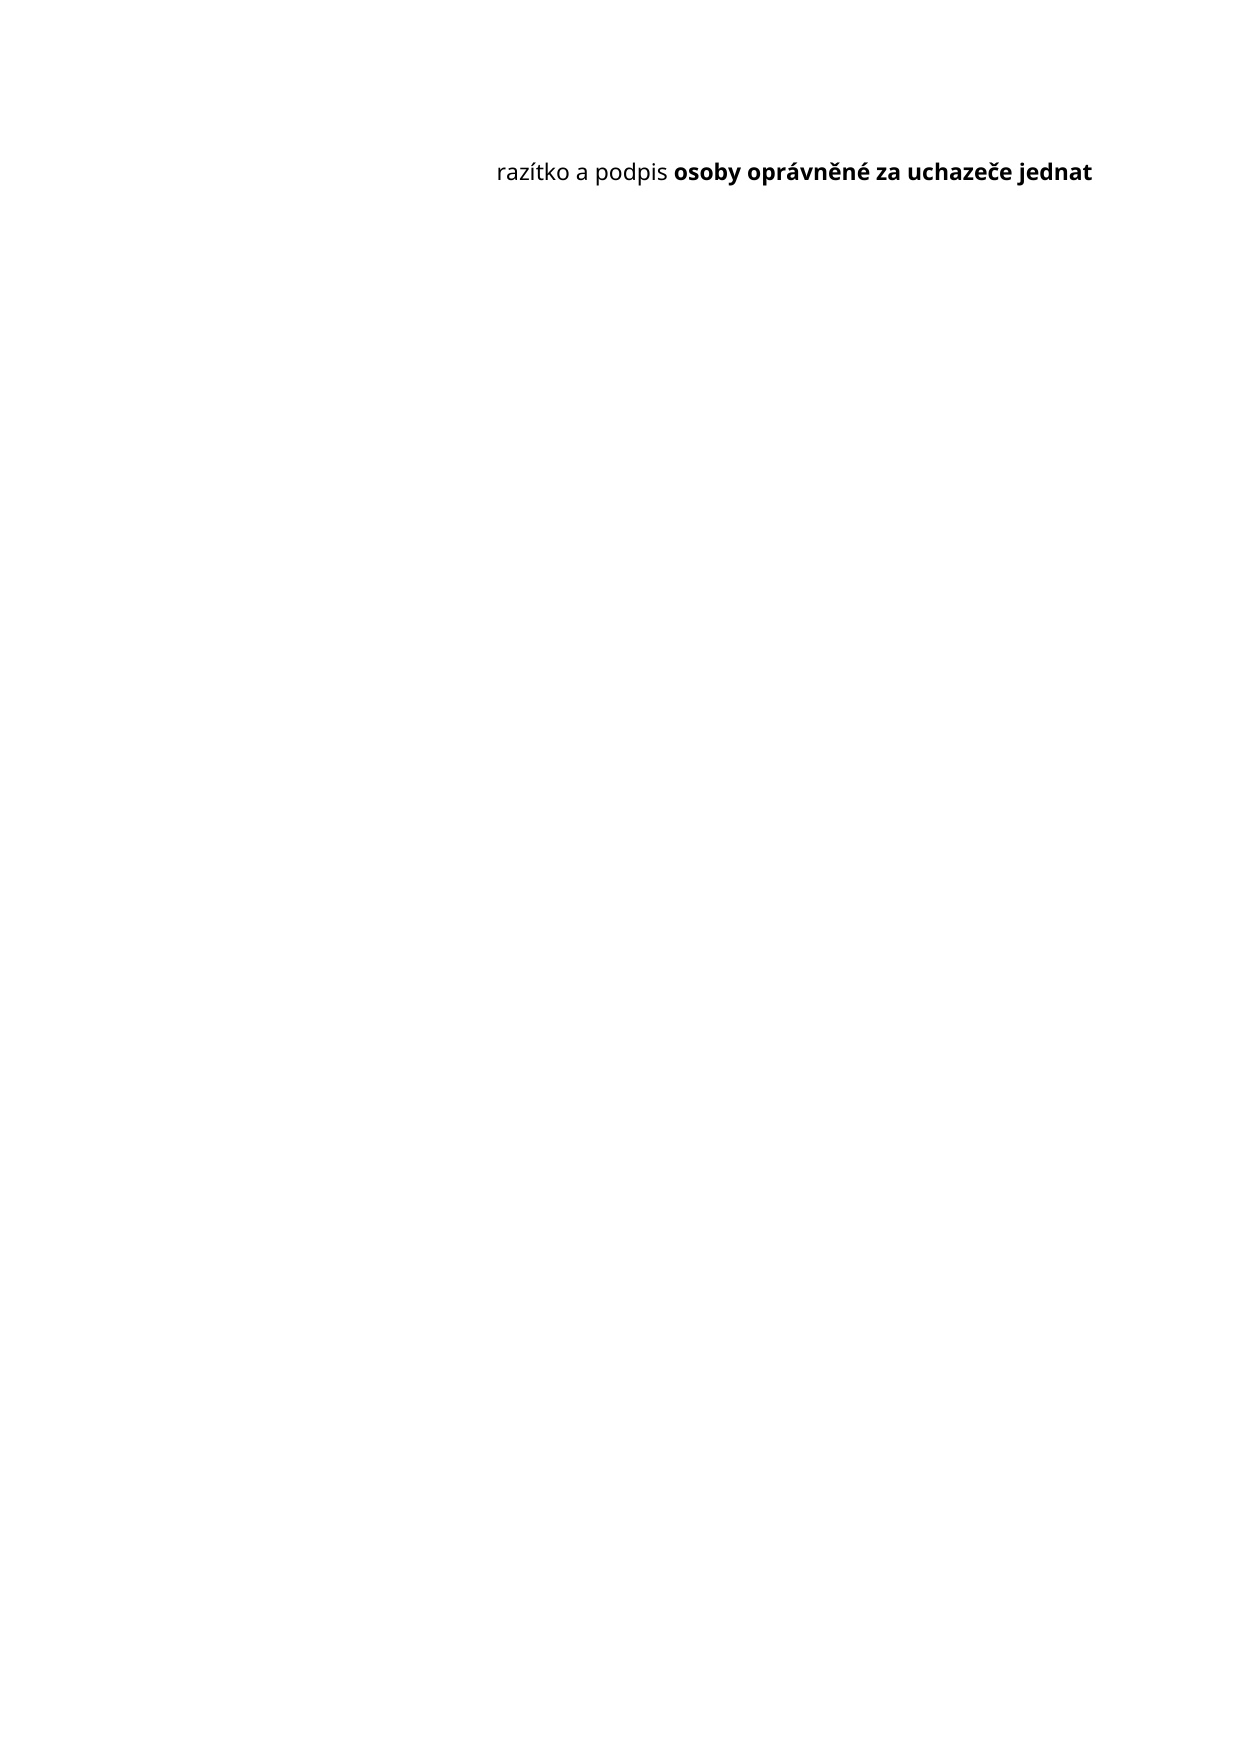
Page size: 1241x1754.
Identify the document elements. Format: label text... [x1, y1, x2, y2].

text razítko a podpis osoby oprávněné za uchazeče jednat [148, 156, 1093, 187]
